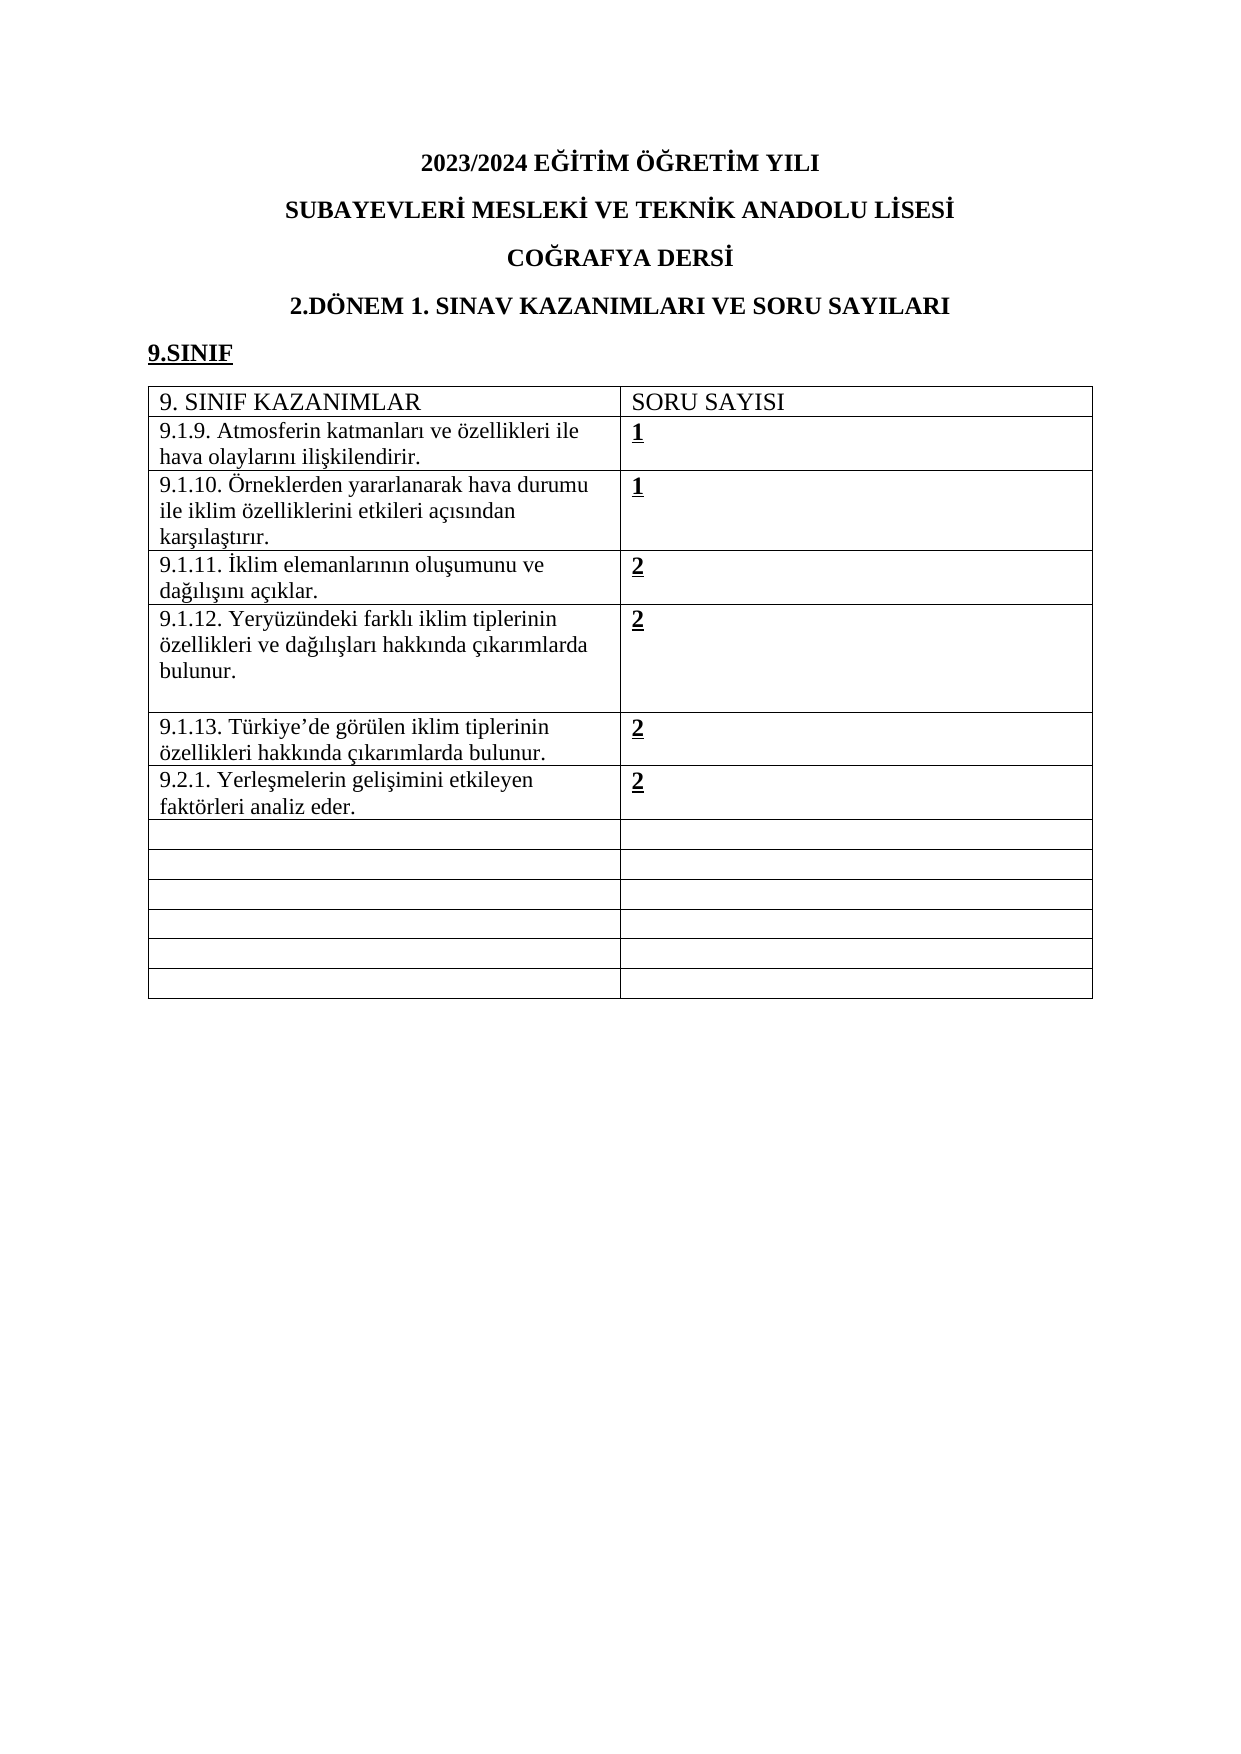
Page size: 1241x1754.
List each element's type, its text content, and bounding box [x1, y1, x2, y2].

table_cell 9.1.13. Türkiye’de görülen iklim tiplerinin özellikleri hakkında çıkarımlarda bulunur. [149, 713, 620, 765]
text SUBAYEVLERİ MESLEKİ VE TEKNİK ANADOLU LİSESİ [148, 195, 1093, 224]
table_cell [149, 850, 620, 879]
table_cell 9.1.10. Örneklerden yararlanarak hava durumu ile iklim özelliklerini etkileri açısından karşılaştırır. [149, 471, 620, 550]
table_cell [621, 850, 1092, 879]
table_cell [149, 820, 620, 849]
table_cell 2 [621, 713, 1092, 765]
table_cell [149, 939, 620, 968]
table_cell [621, 910, 1092, 938]
table_cell 1 [621, 471, 1092, 550]
table_cell 2 [621, 605, 1092, 712]
table_cell 9.1.9. Atmosferin katmanları ve özellikleri ile hava olaylarını ilişkilendirir. [149, 417, 620, 470]
table_cell [149, 880, 620, 908]
table_cell 1 [621, 417, 1092, 470]
table_cell [621, 939, 1092, 968]
table_cell [149, 910, 620, 938]
table_header SORU SAYISI [621, 387, 1092, 416]
table_cell [621, 880, 1092, 908]
table_cell [621, 820, 1092, 849]
table_header 9. SINIF KAZANIMLAR [149, 387, 620, 416]
text COĞRAFYA DERSİ [148, 243, 1093, 272]
table_cell 9.1.12. Yeryüzündeki farklı iklim tiplerinin özellikleri ve dağılışları hakkında çıkarımlarda bulunur. [149, 605, 620, 712]
table_cell 2 [621, 766, 1092, 819]
table_cell 2 [621, 551, 1092, 603]
table_cell [149, 969, 620, 998]
table_cell [621, 969, 1092, 998]
text 9.SINIF [148, 338, 1093, 367]
table_cell 9.2.1. Yerleşmelerin gelişimini etkileyen faktörleri analiz eder. [149, 766, 620, 819]
table_cell 9.1.11. İklim elemanlarının oluşumunu ve dağılışını açıklar. [149, 551, 620, 603]
text 2.DÖNEM 1. SINAV KAZANIMLARI VE SORU SAYILARI [148, 291, 1093, 319]
text 2023/2024 EĞİTİM ÖĞRETİM YILI [148, 148, 1093, 176]
